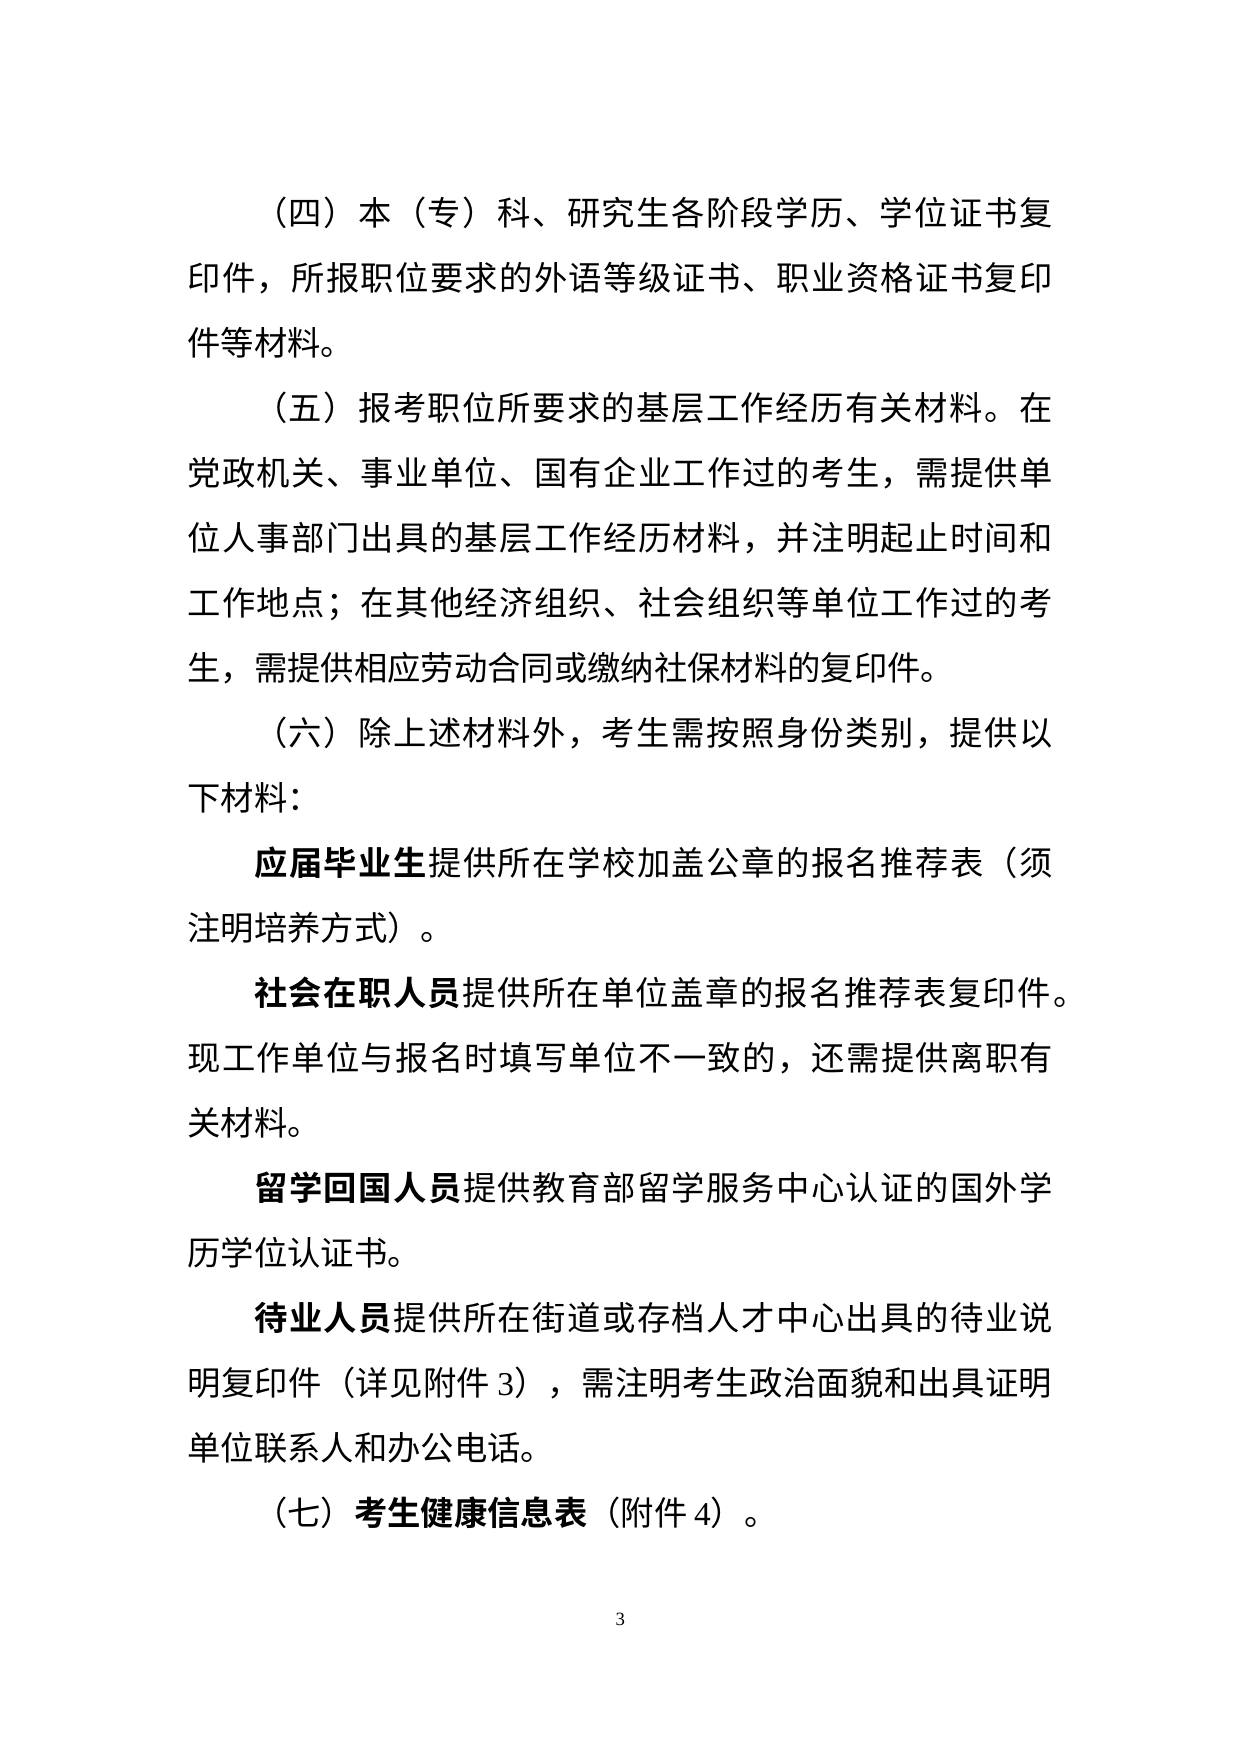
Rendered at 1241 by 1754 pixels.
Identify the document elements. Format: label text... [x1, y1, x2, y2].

text （七）考生健康信息表（附件4）。 [187, 1478, 1053, 1543]
text 待业人员提供所在街道或存档人才中心出具的待业说明复印件（详见附件3），需注明考生政治面貌和出具证明单位联系人和办公电话。 [187, 1283, 1053, 1478]
text （五）报考职位所要求的基层工作经历有关材料。在党政机关、事业单位、国有企业工作过的考生，需提供单位人事部门出具的基层工作经历材料，并注明起止时间和工作地点；在其他经济组织、社会组织等单位工作过的考生，需提供相应劳动合同或缴纳社保材料的复印件。 [187, 373, 1053, 698]
text 社会在职人员提供所在单位盖章的报名推荐表复印件。现工作单位与报名时填写单位不一致的，还需提供离职有关材料。 [187, 958, 1053, 1153]
text 留学回国人员提供教育部留学服务中心认证的国外学历学位认证书。 [187, 1153, 1053, 1283]
text （六）除上述材料外，考生需按照身份类别，提供以下材料： [187, 698, 1053, 828]
text 应届毕业生提供所在学校加盖公章的报名推荐表（须注明培养方式）。 [187, 828, 1053, 958]
text （四）本（专）科、研究生各阶段学历、学位证书复印件，所报职位要求的外语等级证书、职业资格证书复印件等材料。 [187, 178, 1053, 373]
